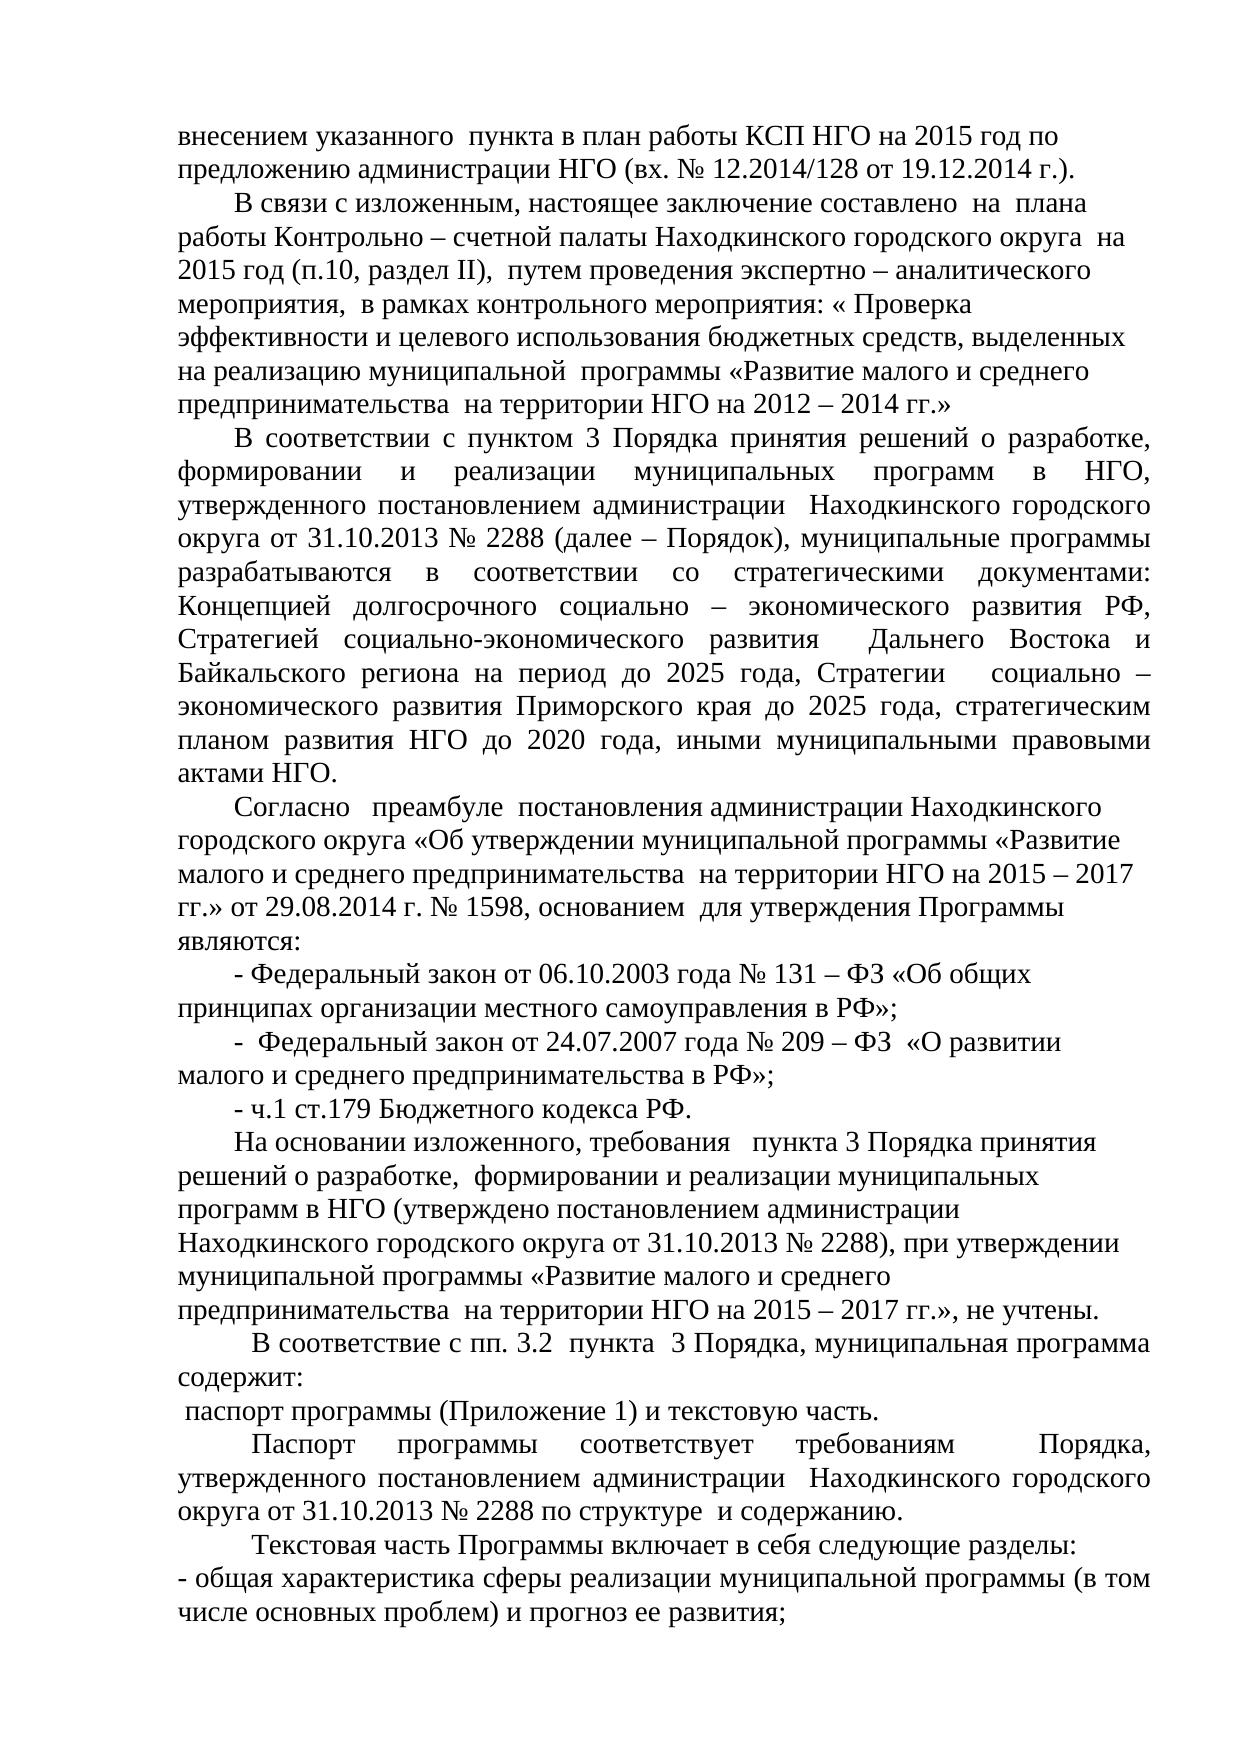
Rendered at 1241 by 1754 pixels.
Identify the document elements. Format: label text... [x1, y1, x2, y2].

text - ч.1 ст.179 Бюджетного кодекса РФ. [177, 1091, 1152, 1124]
text паспорт программы (Приложение 1) и текстовую часть. [177, 1393, 1152, 1426]
text Паспорт программы соответствует требованиям Порядка, утвержденного постановлением администрации Находкинского городского округа от 31.10.2013 № 2288 по структуре и содержанию. [177, 1426, 1152, 1527]
text На основании изложенного, требования пункта 3 Порядка принятия решений о разработке, формировании и реализации муниципальных программ в НГО (утверждено постановлением администрации Находкинского городского округа от 31.10.2013 № 2288), при утверждении муниципальной программы «Развитие малого и среднего предпринимательства на территории НГО на 2015 – 2017 гг.», не учтены. [177, 1124, 1152, 1326]
text - общая характеристика сферы реализации муниципальной программы (в том числе основных проблем) и прогноз ее развития; [177, 1560, 1152, 1627]
text Согласно преамбуле постановления администрации Находкинского городского округа «Об утверждении муниципальной программы «Развитие малого и среднего предпринимательства на территории НГО на 2015 – 2017 гг.» от 29.08.2014 г. № 1598, основанием для утверждения Программы являются: [177, 789, 1152, 957]
text - Федеральный закон от 06.10.2003 года № 131 – ФЗ «Об общих принципах организации местного самоуправления в РФ»; [177, 957, 1152, 1024]
text Текстовая часть Программы включает в себя следующие разделы: [177, 1527, 1152, 1560]
text - Федеральный закон от 24.07.2007 года № 209 – ФЗ «О развитии малого и среднего предпринимательства в РФ»; [177, 1024, 1152, 1091]
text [177, 118, 1152, 185]
text В соответствии с пунктом 3 Порядка принятия решений о разработке, формировании и реализации муниципальных программ в НГО, утвержденного постановлением администрации Находкинского городского округа от 31.10.2013 № 2288 (далее – Порядок), муниципальные программы разрабатываются в соответствии со стратегическими документами: Концепцией долгосрочного социально – экономического развития РФ, Стратегией социально-экономического развития Дальнего Востока и Байкальского региона на период до 2025 года, Стратегии социально –экономического развития Приморского края до 2025 года, стратегическим планом развития НГО до 2020 года, иными муниципальными правовыми актами НГО. [177, 420, 1152, 789]
text В связи с изложенным, настоящее заключение составлено на плана работы Контрольно – счетной палаты Находкинского городского округа на 2015 год (п.10, раздел II), путем проведения экспертно – аналитического мероприятия, в рамках контрольного мероприятия: « Проверка эффективности и целевого использования бюджетных средств, выделенных на реализацию муниципальной программы «Развитие малого и среднего предпринимательства на территории НГО на 2012 – 2014 гг.» [177, 185, 1152, 420]
text В соответствие с пп. 3.2 пункта 3 Порядка, муниципальная программа содержит: [177, 1326, 1152, 1393]
